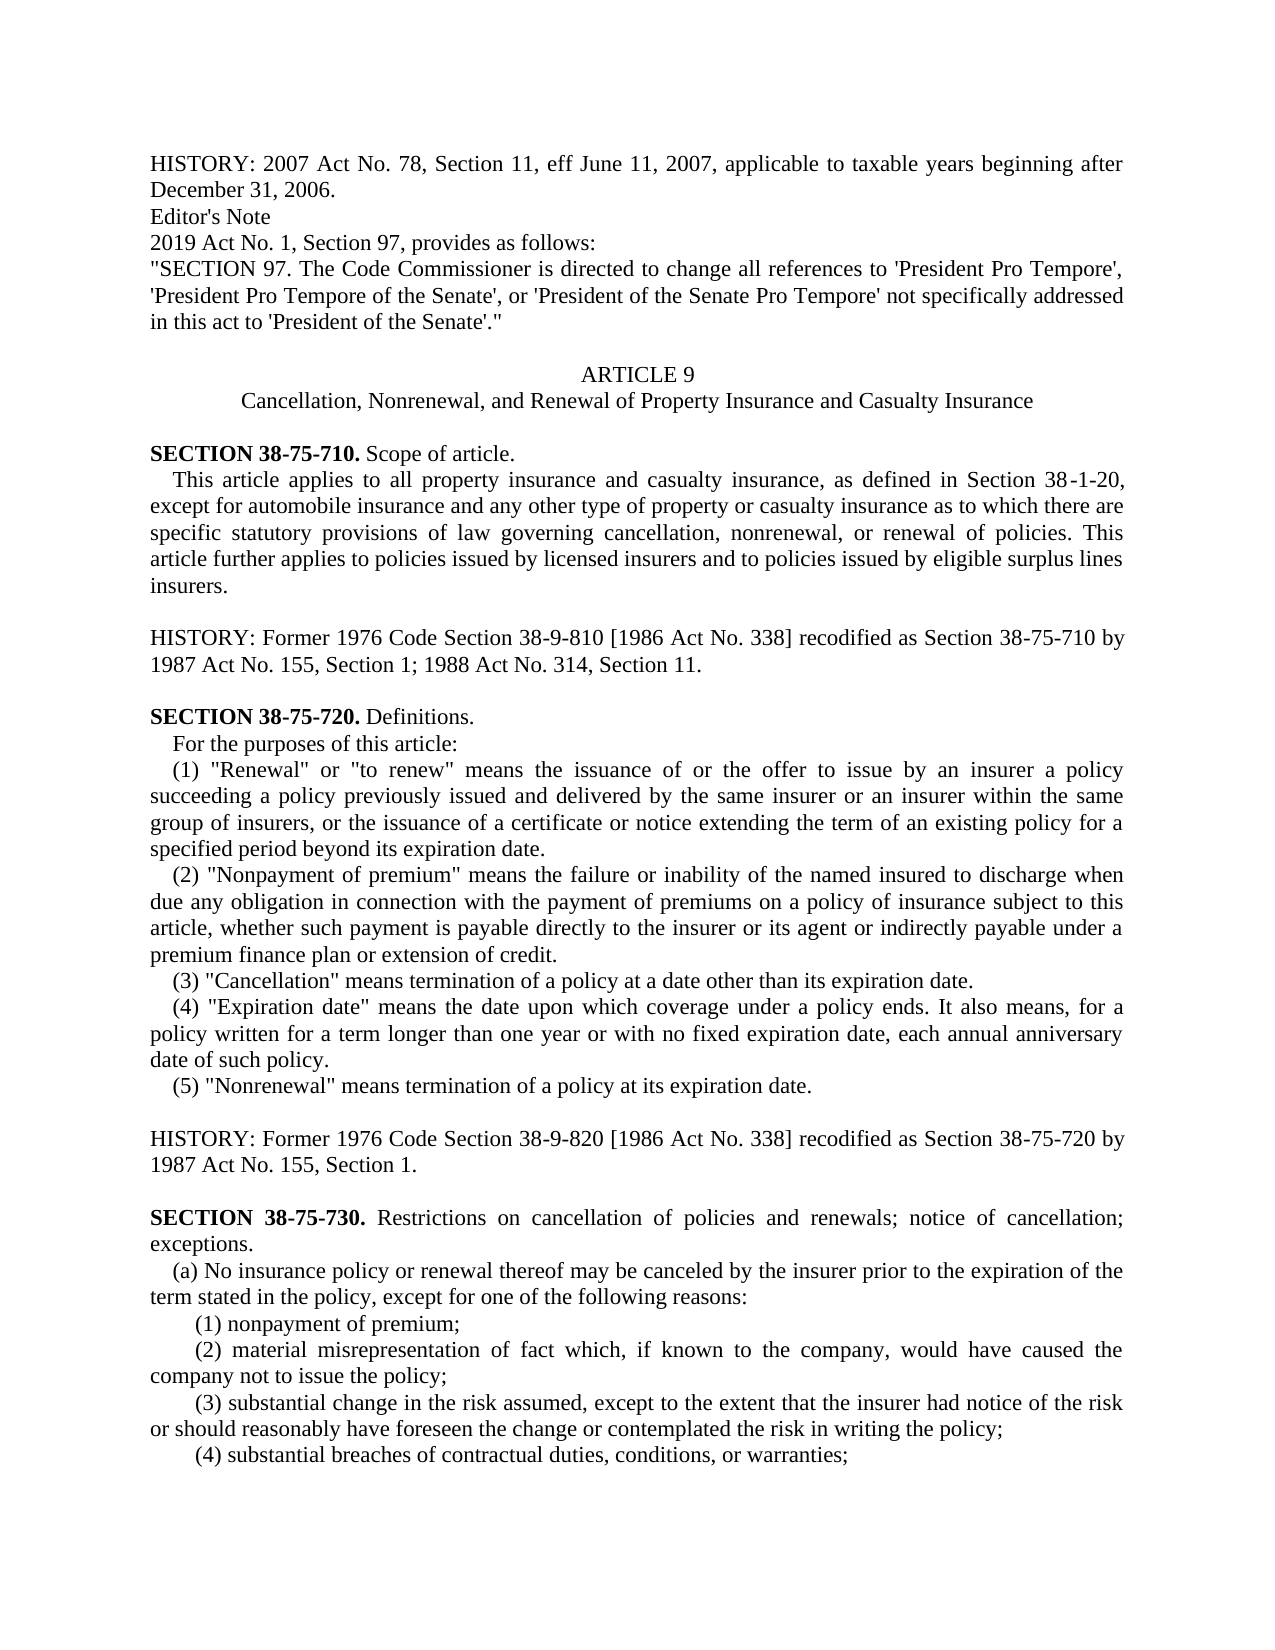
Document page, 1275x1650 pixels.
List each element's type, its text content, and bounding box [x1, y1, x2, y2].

text (4) "Expiration date" means the date upon which coverage under a policy ends. It also means, for a policy written for a term longer than one year or with no fixed expiration date, each annual anniversary date of such policy. [150, 993, 1125, 1072]
text For the purposes of this article: [150, 730, 1125, 756]
text (a) No insurance policy or renewal thereof may be canceled by the insurer prior to the expiration of the term stated in the policy, except for one of the following reasons: [150, 1257, 1125, 1309]
text Editor's Note [150, 203, 1125, 229]
text HISTORY: Former 1976 Code Section 38-9-820 [1986 Act No. 338] recodified as Section 38-75-720 by 1987 Act No. 155, Section 1. [150, 1125, 1125, 1178]
text (3) "Cancellation" means termination of a policy at a date other than its expiration date. [150, 967, 1125, 993]
text (1) "Renewal" or "to renew" means the issuance of or the offer to issue by an insurer a policy succeeding a policy previously issued and delivered by the same insurer or an insurer within the same group of insurers, or the issuance of a certificate or notice extending the term of an existing policy for a specified period beyond its expiration date. [150, 756, 1125, 862]
text (2) material misrepresentation of fact which, if known to the company, would have caused the company not to issue the policy; [150, 1336, 1125, 1389]
text ARTICLE 9 [150, 361, 1125, 387]
text SECTION 38-75-730. Restrictions on cancellation of policies and renewals; notice of cancellation; exceptions. [150, 1204, 1125, 1257]
text (3) substantial change in the risk assumed, except to the extent that the insurer had notice of the risk or should reasonably have foreseen the change or contemplated the risk in writing the policy; [150, 1389, 1125, 1441]
text Cancellation, Nonrenewal, and Renewal of Property Insurance and Casualty Insurance [150, 387, 1125, 413]
text HISTORY: Former 1976 Code Section 38-9-810 [1986 Act No. 338] recodified as Section 38-75-710 by 1987 Act No. 155, Section 1; 1988 Act No. 314, Section 11. [150, 624, 1125, 677]
text (1) nonpayment of premium; [150, 1309, 1125, 1336]
text SECTION 38-75-720. Definitions. [150, 703, 1125, 730]
text (5) "Nonrenewal" means termination of a policy at its expiration date. [150, 1072, 1125, 1099]
text 2019 Act No. 1, Section 97, provides as follows: [150, 229, 1125, 255]
text HISTORY: 2007 Act No. 78, Section 11, eff June 11, 2007, applicable to taxable years beginning after December 31, 2006. [150, 150, 1125, 203]
text (2) "Nonpayment of premium" means the failure or inability of the named insured to discharge when due any obligation in connection with the payment of premiums on a policy of insurance subject to this article, whether such payment is payable directly to the insurer or its agent or indirectly payable under a premium finance plan or extension of credit. [150, 862, 1125, 967]
text "SECTION 97. The Code Commissioner is directed to change all references to 'President Pro Tempore', 'President Pro Tempore of the Senate', or 'President of the Senate Pro Tempore' not specifically addressed in this act to 'President of the Senate'." [150, 255, 1125, 334]
text This article applies to all property insurance and casualty insurance, as defined in Section 38-1-20, except for automobile insurance and any other type of property or casualty insurance as to which there are specific statutory provisions of law governing cancellation, nonrenewal, or renewal of policies. This article further applies to policies issued by licensed insurers and to policies issued by eligible surplus lines insurers. [150, 466, 1125, 598]
text (4) substantial breaches of contractual duties, conditions, or warranties; [150, 1441, 1125, 1468]
text SECTION 38-75-710. Scope of article. [150, 440, 1125, 466]
